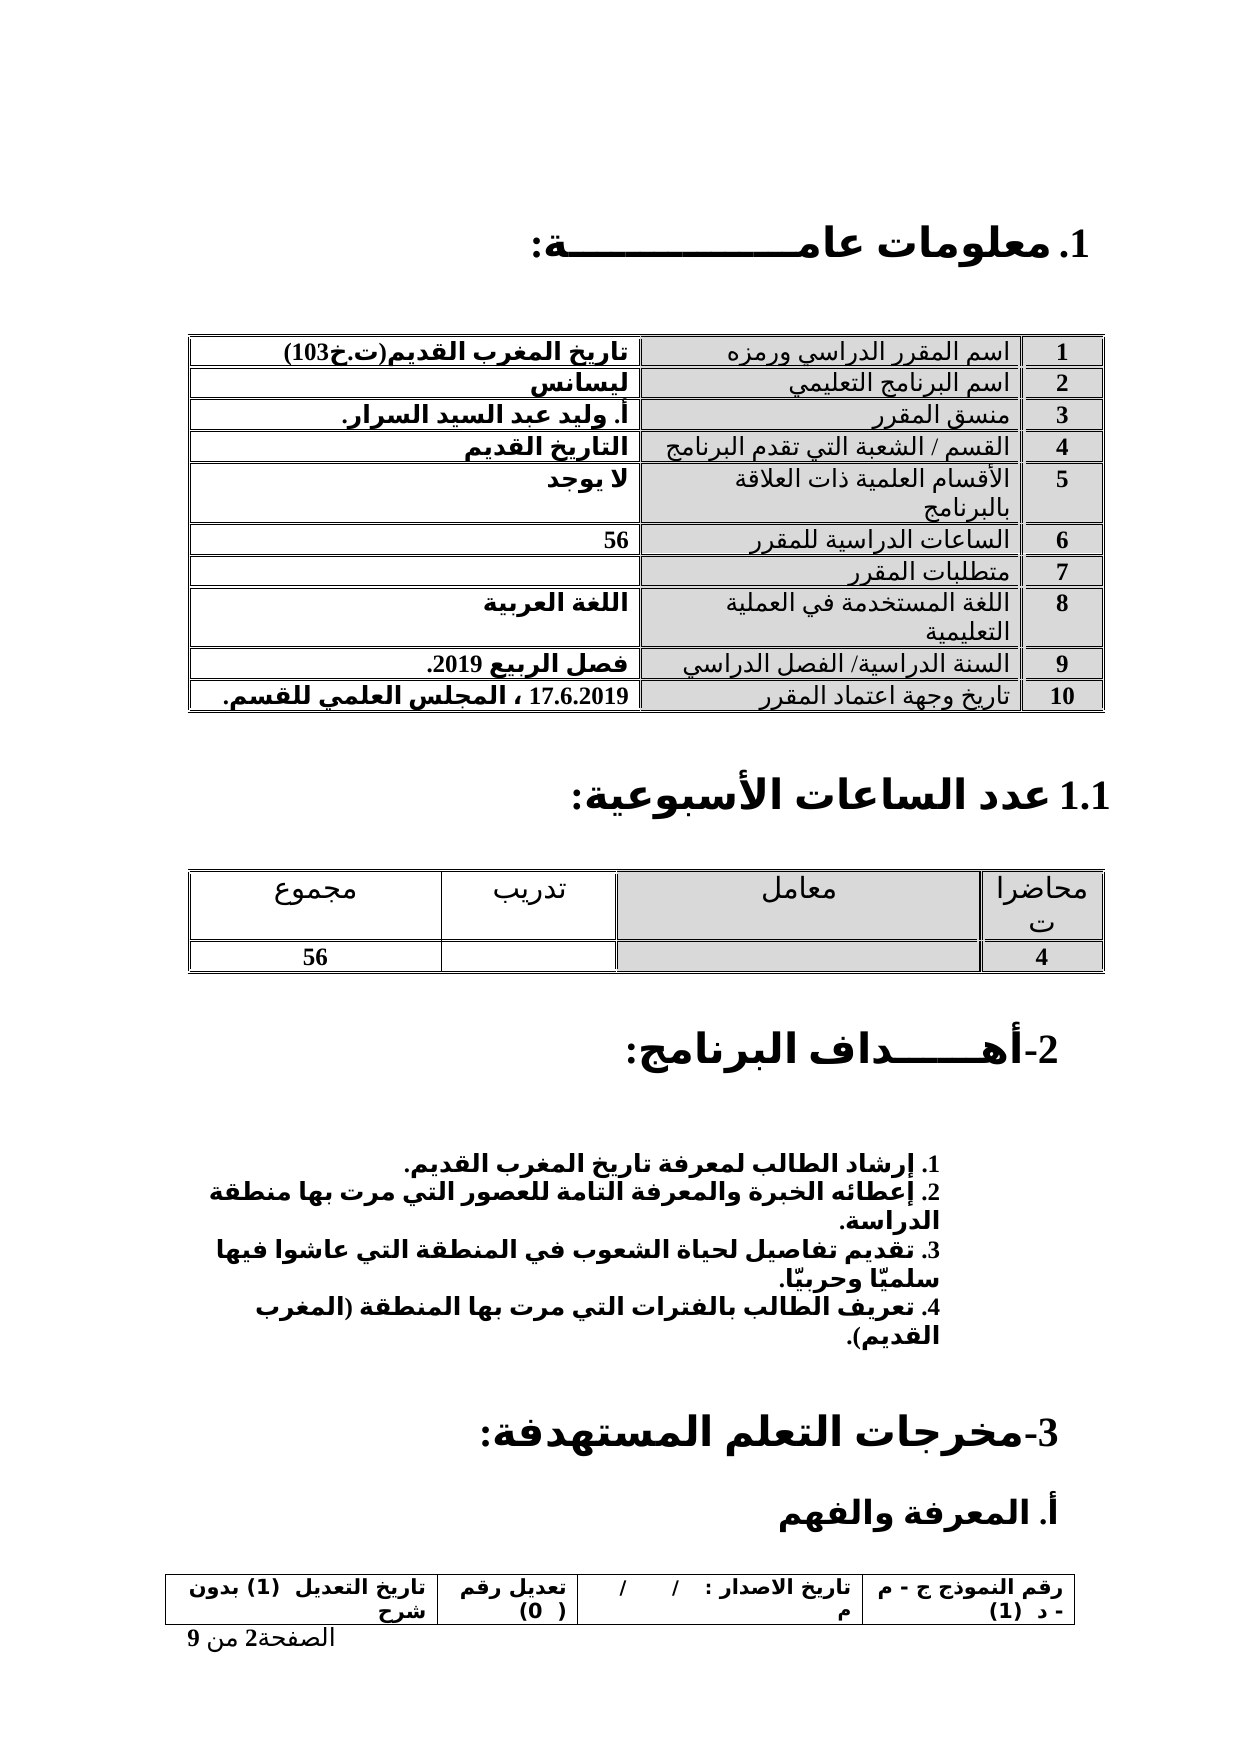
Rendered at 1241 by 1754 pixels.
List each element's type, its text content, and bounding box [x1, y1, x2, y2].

list أ. المعرفة والفهم [187, 1494, 1059, 1532]
text 2. إعطائه الخبرة والمعرفة التامة للعصور التي مرت بها منطقة الدراسة. [187, 1177, 940, 1235]
table_cell اسم البرنامج التعليمي [640, 365, 1022, 397]
table_cell متطلبات المقرر [642, 554, 1020, 585]
table_header اسم المقرر الدراسي ورمزه [640, 337, 1020, 365]
table_header معامل [617, 872, 979, 939]
table_header 1 [1023, 337, 1103, 365]
table_cell 4 [1022, 429, 1103, 461]
table_cell أ. وليد عبد السيد السرار. [191, 400, 639, 429]
table_cell [617, 939, 980, 971]
table_header تدريب [442, 870, 617, 939]
table_header مجموع [189, 872, 441, 939]
table_cell الأقسام العلمية ذات العلاقة بالبرنامج [640, 461, 1022, 522]
list عدد الساعات الأسبوعية: [187, 770, 1059, 818]
text 4. تعريف الطالب بالفترات التي مرت بها المنطقة (المغرب القديم). [187, 1292, 940, 1350]
table_cell الساعات الدراسية للمقرر [642, 522, 1020, 553]
list 3-مخرجات التعلم المستهدفة: [187, 1407, 1059, 1455]
table_cell 2 [1022, 365, 1103, 397]
table_cell السنة الدراسية/ الفصل الدراسي [640, 646, 1022, 678]
table_cell ليسانس [191, 369, 639, 397]
table_cell 56 [191, 525, 639, 553]
list معلومات عامــــــــــــــــة: [187, 218, 1059, 266]
table_cell [442, 939, 617, 971]
table_header تاريخ المغرب القديم(ت.خ103) [189, 337, 640, 365]
table_cell 56 [189, 942, 441, 971]
table_cell لا يوجد [191, 464, 639, 522]
table_cell 3 [1022, 397, 1103, 429]
table_cell اللغة المستخدمة في العملية التعليمية [640, 585, 1022, 646]
table_cell تاريخ وجهة اعتماد المقرر [640, 678, 1022, 710]
table_header محاضرات [983, 872, 1103, 939]
list 2-أهــــــداف البرنامج: [187, 1024, 1059, 1072]
table_cell منسق المقرر [640, 397, 1022, 429]
table_cell 4 [983, 939, 1103, 971]
table_cell 8 [1022, 585, 1103, 646]
table_cell اللغة العربية [191, 589, 639, 646]
table_cell 10 [1022, 678, 1103, 710]
text 1. إرشاد الطالب لمعرفة تاريخ المغرب القديم. [187, 1149, 940, 1177]
table_cell 5 [1022, 461, 1103, 522]
table_cell فصل الربيع 2019. [191, 649, 639, 678]
table_cell 7 [1023, 554, 1102, 585]
table_cell 17.6.2019 ، المجلس العلمي للقسم. [189, 681, 640, 710]
table_cell 6 [1023, 522, 1102, 553]
text 3. تقديم تفاصيل لحياة الشعوب في المنطقة التي عاشوا فيها سلميّا وحربيّا. [187, 1235, 940, 1292]
table_cell [191, 557, 639, 585]
table_cell القسم / الشعبة التي تقدم البرنامج [640, 429, 1022, 461]
table_cell 9 [1022, 646, 1103, 678]
table_cell التاريخ القديم [191, 432, 639, 461]
